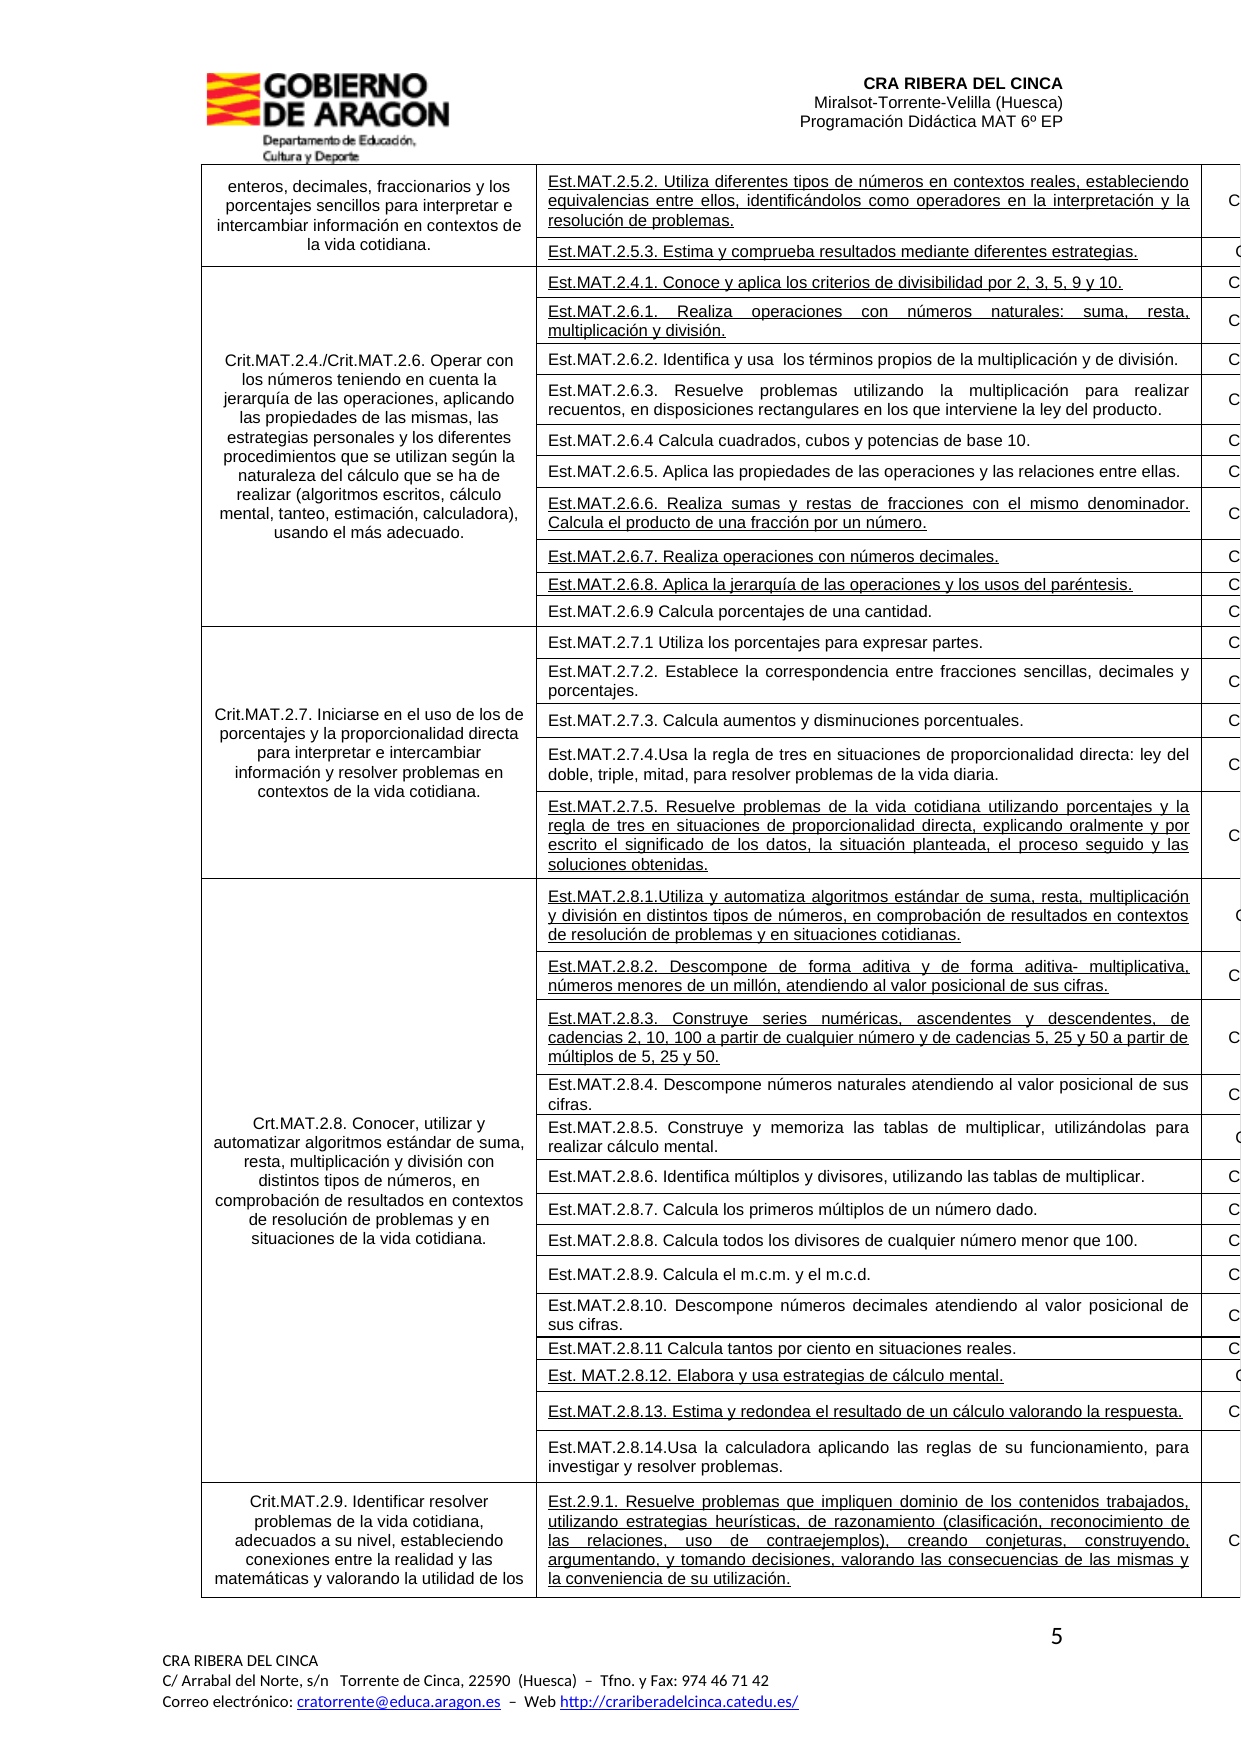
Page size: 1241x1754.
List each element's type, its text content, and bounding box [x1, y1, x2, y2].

table_cell CMCT [1202, 596, 1240, 626]
table_cell Est.MAT.2.6.2. Identifica y usa los términos propios de la multiplicación y de división. [537, 344, 1201, 374]
table_cell CMCT [1202, 573, 1240, 595]
table_cell Est.MAT.2.6.4 Calcula cuadrados, cubos y potencias de base 10. [537, 425, 1201, 455]
table_cell Est.MAT.2.7.5. Resuelve problemas de la vida cotidiana utilizando porcentajes y la regla de tres en situaciones de proporcionalidad directa, explicando oralmente y por escrito el significado de los datos, la situación planteada, el proceso seguido y las soluciones obtenidas. [537, 792, 1201, 878]
table_cell Est.MAT.2.8.14.Usa la calculadora aplicando las reglas de su funcionamiento, para investigar y resolver problemas. [537, 1431, 1201, 1482]
table_cell CMCT [1202, 165, 1240, 237]
table_cell Est.MAT.2.8.13. Estima y redondea el resultado de un cálculo valorando la respuesta. [537, 1392, 1201, 1430]
table_cell CMCT [1202, 344, 1240, 374]
table_cell Est.MAT.2.8.10. Descompone números decimales atendiendo al valor posicional de sus cifras. [537, 1294, 1201, 1336]
table_cell CMCT [1202, 738, 1240, 791]
table_cell Est.MAT.2.5.2. Utiliza diferentes tipos de números en contextos reales, estableciendo equivalencias entre ellos, identificándolos como operadores en la interpretación y la resolución de problemas. [537, 165, 1201, 237]
table_cell CMCT [1202, 267, 1240, 297]
table_cell Est.MAT.2.8.6. Identifica múltiplos y divisores, utilizando las tablas de multiplicar. [537, 1160, 1201, 1193]
table_cell CMCT [1202, 1160, 1240, 1193]
table_cell Est.MAT.2.8.4. Descompone números naturales atendiendo al valor posicional de sus cifras. [537, 1075, 1201, 1113]
table_cell Est.MAT.2.7.4.Usa la regla de tres en situaciones de proporcionalidad directa: ley del doble, triple, mitad, para resolver problemas de la vida diaria. [537, 738, 1201, 791]
table_cell Est.MAT.2.8.9. Calcula el m.c.m. y el m.c.d. [537, 1256, 1201, 1293]
table_cell Est.MAT.2.6.8. Aplica la jerarquía de las operaciones y los usos del paréntesis. [537, 573, 1201, 595]
table_cell CAA [1202, 1360, 1240, 1391]
table_cell CMCT [1202, 1225, 1240, 1255]
table_cell CMCT [1202, 375, 1240, 424]
table_cell Est.MAT.2.8.8. Calcula todos los divisores de cualquier número menor que 100. [537, 1225, 1201, 1255]
table_cell CMCT [1202, 456, 1240, 487]
table_cell Est.MAT.2.6.7. Realiza operaciones con números decimales. [537, 540, 1201, 572]
table_cell Est.MAT.2.6.1. Realiza operaciones con números naturales: suma, resta, multiplicación y división. [537, 298, 1201, 343]
table_cell Est.MAT.2.8.1.Utiliza y automatiza algoritmos estándar de suma, resta, multiplicación y división en distintos tipos de números, en comprobación de resultados en contextos de resolución de problemas y en situaciones cotidianas. [537, 879, 1201, 951]
table_cell CMCT [1202, 704, 1240, 737]
table_cell Est.MAT.2.7.3. Calcula aumentos y disminuciones porcentuales. [537, 704, 1201, 737]
table_cell Est.MAT.2.5.3. Estima y comprueba resultados mediante diferentes estrategias. [537, 238, 1201, 266]
table_cell Est.2.9.1. Resuelve problemas que impliquen dominio de los contenidos trabajados, utilizando estrategias heurísticas, de razonamiento (clasificación, reconocimiento de las relaciones, uso de contraejemplos), creando conjeturas, construyendo, argumentando, y tomando decisiones, valorando las consecuencias de las mismas y la conveniencia de su utilización. [537, 1483, 1201, 1597]
table_cell Est.MAT.2.6.9 Calcula porcentajes de una cantidad. [537, 596, 1201, 626]
table_cell CMCT [1202, 425, 1240, 455]
table_cell CMCT [1202, 659, 1240, 703]
table_cell CMCT [1202, 1338, 1240, 1359]
table_cell CMCT [1202, 488, 1240, 539]
table_cell CMCT [1202, 1294, 1240, 1336]
table_cell Est.MAT.2.6.6. Realiza sumas y restas de fracciones con el mismo denominador. Calcula el producto de una fracción por un número. [537, 488, 1201, 539]
table_cell CMCT [1202, 540, 1240, 572]
picture [206, 73, 450, 164]
table_cell CAA [1202, 1115, 1240, 1159]
table_cell Est.MAT.2.8.5. Construye y memoriza las tablas de multiplicar, utilizándolas para realizar cálculo mental. [537, 1115, 1201, 1159]
table_cell Est.MAT.2.8.11 Calcula tantos por ciento en situaciones reales. [537, 1338, 1201, 1359]
table_cell Est.MAT.2.7.1 Utiliza los porcentajes para expresar partes. [537, 627, 1201, 657]
table_cell Est.MAT.2.8.3. Construye series numéricas, ascendentes y descendentes, de cadencias 2, 10, 100 a partir de cualquier número y de cadencias 5, 25 y 50 a partir de múltiplos de 5, 25 y 50. [537, 1000, 1201, 1074]
table_cell CMCT [1202, 1194, 1240, 1224]
table_cell Crt.MAT.2.8. Conocer, utilizar y automatizar algoritmos estándar de suma, resta, multiplicación y división con distintos tipos de números, en comprobación de resultados en contextos de resolución de problemas y en situaciones de la vida cotidiana. [202, 879, 536, 1482]
table_cell Est.MAT.2.6.5. Aplica las propiedades de las operaciones y las relaciones entre ellas. [537, 456, 1201, 487]
table_cell CMCT [1202, 1000, 1240, 1074]
table_cell CMCT [1202, 298, 1240, 343]
table_cell CMCT [1202, 1392, 1240, 1430]
table_cell CMCT [1202, 792, 1240, 878]
table_cell Est.MAT.2.8.7. Calcula los primeros múltiplos de un número dado. [537, 1194, 1201, 1224]
table_cell CAA [1202, 238, 1240, 266]
table_cell Est.MAT.2.6.3. Resuelve problemas utilizando la multiplicación para realizar recuentos, en disposiciones rectangulares en los que interviene la ley del producto. [537, 375, 1201, 424]
table_cell CMCT [1202, 1256, 1240, 1293]
table_cell Crit.MAT.2.7. Iniciarse en el uso de los de porcentajes y la proporcionalidad directa para interpretar e intercambiar información y resolver problemas en contextos de la vida cotidiana. [202, 627, 536, 878]
table_cell CMCT [1202, 952, 1240, 999]
table_cell CD [1202, 1431, 1240, 1482]
table_cell Est.MAT.2.8.2. Descompone de forma aditiva y de forma aditiva- multiplicativa, números menores de un millón, atendiendo al valor posicional de sus cifras. [537, 952, 1201, 999]
table_cell CMCT [1202, 1075, 1240, 1113]
table_cell Crit.MAT.2.4./Crit.MAT.2.6. Operar con los números teniendo en cuenta la jerarquía de las operaciones, aplicando las propiedades de las mismas, las estrategias personales y los diferentes procedimientos que se utilizan según la naturaleza del cálculo que se ha de realizar (algoritmos escritos, cálculo mental, tanteo, estimación, calculadora), usando el más adecuado. [202, 267, 536, 626]
table_cell Est.MAT.2.4.1. Conoce y aplica los criterios de divisibilidad por 2, 3, 5, 9 y 10. [537, 267, 1201, 297]
table_cell CMCT [1202, 627, 1240, 657]
table_cell CMCT [1202, 1483, 1240, 1597]
table_cell Est.MAT.2.7.2. Establece la correspondencia entre fracciones sencillas, decimales y porcentajes. [537, 659, 1201, 703]
table_cell Est. MAT.2.8.12. Elabora y usa estrategias de cálculo mental. [537, 1360, 1201, 1391]
table_cell CAA [1202, 879, 1240, 951]
